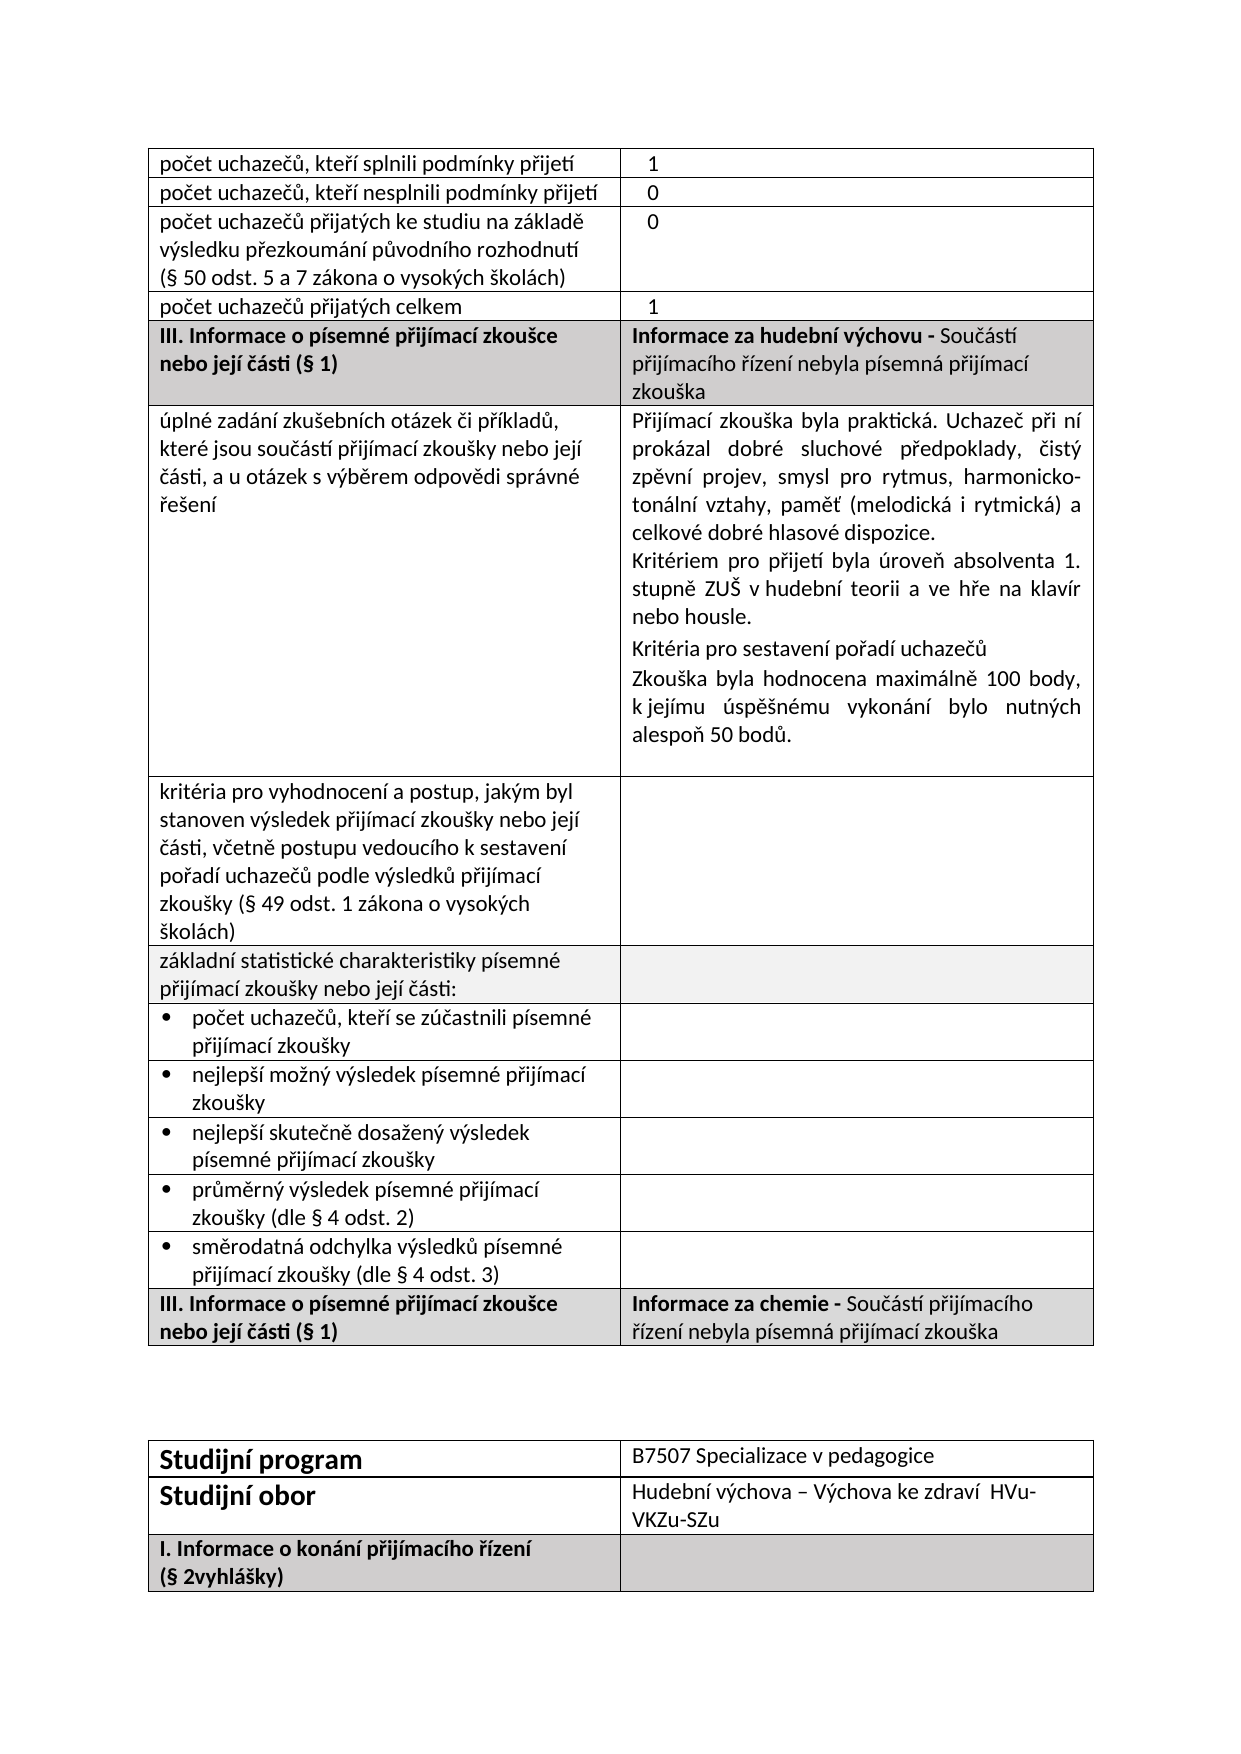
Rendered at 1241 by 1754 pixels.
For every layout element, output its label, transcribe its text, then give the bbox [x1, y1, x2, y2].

table_cell počet uchazečů přijatých ke studiu na základě výsledku přezkoumání původního rozhodnutí (§ 50 odst. 5 a 7 zákona o vysokých školách) [149, 207, 620, 291]
table_cell 0 [621, 207, 1093, 291]
table_cell [621, 1535, 1093, 1591]
table_cell úplné zadání zkušebních otázek či příkladů, které jsou součástí přijímací zkoušky nebo její části, a u otázek s výběrem odpovědi správné řešení [149, 406, 620, 776]
table_cell [621, 1175, 1093, 1231]
table_cell Hudební výchova – Výchova ke zdraví HVu-VKZu-SZu [621, 1478, 1093, 1533]
table_cell počet uchazečů, kteří se zúčastnili písemné přijímací zkoušky [149, 1004, 620, 1059]
table_cell I. Informace o konání přijímacího řízení (§ 2vyhlášky) [149, 1535, 620, 1591]
table_cell Informace za chemie - Součástí přijímacího řízení nebyla písemná přijímací zkouška [621, 1289, 1093, 1345]
table_cell Informace za hudební výchovu - Součástí přijímacího řízení nebyla písemná přijímací zkouška [621, 321, 1093, 405]
table_cell nejlepší skutečně dosažený výsledek písemné přijímací zkoušky [149, 1118, 620, 1174]
table_cell [621, 1118, 1093, 1174]
table_cell III. Informace o písemné přijímací zkoušce nebo její části (§ 1) [149, 321, 620, 405]
table_cell počet uchazečů, kteří nesplnili podmínky přijetí [149, 178, 620, 206]
table_cell 0 [621, 178, 1093, 206]
table_cell průměrný výsledek písemné přijímací zkoušky (dle § 4 odst. 2) [149, 1175, 620, 1231]
table_cell Přijímací zkouška byla praktická. Uchazeč při ní prokázal dobré sluchové předpoklady, čistý zpěvní projev, smysl pro rytmus, harmonicko-tonální vztahy, paměť (melodická i rytmická) a celkové dobré hlasové dispozice. Kritériem pro přijetí byla úroveň absolventa 1. stupně ZUŠ v hudební teorii a ve hře na klavír nebo housle. Kritéria pro sestavení pořadí uchazečů Zkouška byla hodnocena maximálně 100 body, k jejímu úspěšnému vykonání bylo nutných alespoň 50 bodů. [621, 406, 1093, 776]
table_cell 1 [621, 149, 1093, 177]
table_cell počet uchazečů, kteří splnili podmínky přijetí [149, 149, 620, 177]
table_cell nejlepší možný výsledek písemné přijímací zkoušky [149, 1061, 620, 1117]
table_header Studijní program [149, 1441, 620, 1476]
table_cell směrodatná odchylka výsledků písemné přijímací zkoušky (dle § 4 odst. 3) [149, 1232, 620, 1288]
table_cell [621, 946, 1093, 1002]
table_cell kritéria pro vyhodnocení a postup, jakým byl stanoven výsledek přijímací zkoušky nebo její části, včetně postupu vedoucího k sestavení pořadí uchazečů podle výsledků přijímací zkoušky (§ 49 odst. 1 zákona o vysokých školách) [149, 777, 620, 945]
table_cell III. Informace o písemné přijímací zkoušce nebo její části (§ 1) [149, 1289, 620, 1345]
table_cell Studijní obor [149, 1478, 620, 1533]
table_cell [621, 1232, 1093, 1288]
table_cell [621, 1061, 1093, 1117]
table_cell počet uchazečů přijatých celkem [149, 292, 620, 320]
table_cell základní statistické charakteristiky písemné přijímací zkoušky nebo její části: [149, 946, 620, 1002]
table_cell [621, 1004, 1093, 1059]
table_cell 1 [621, 292, 1093, 320]
table_cell [621, 777, 1093, 945]
table_header B7507 Specializace v pedagogice [621, 1441, 1093, 1476]
